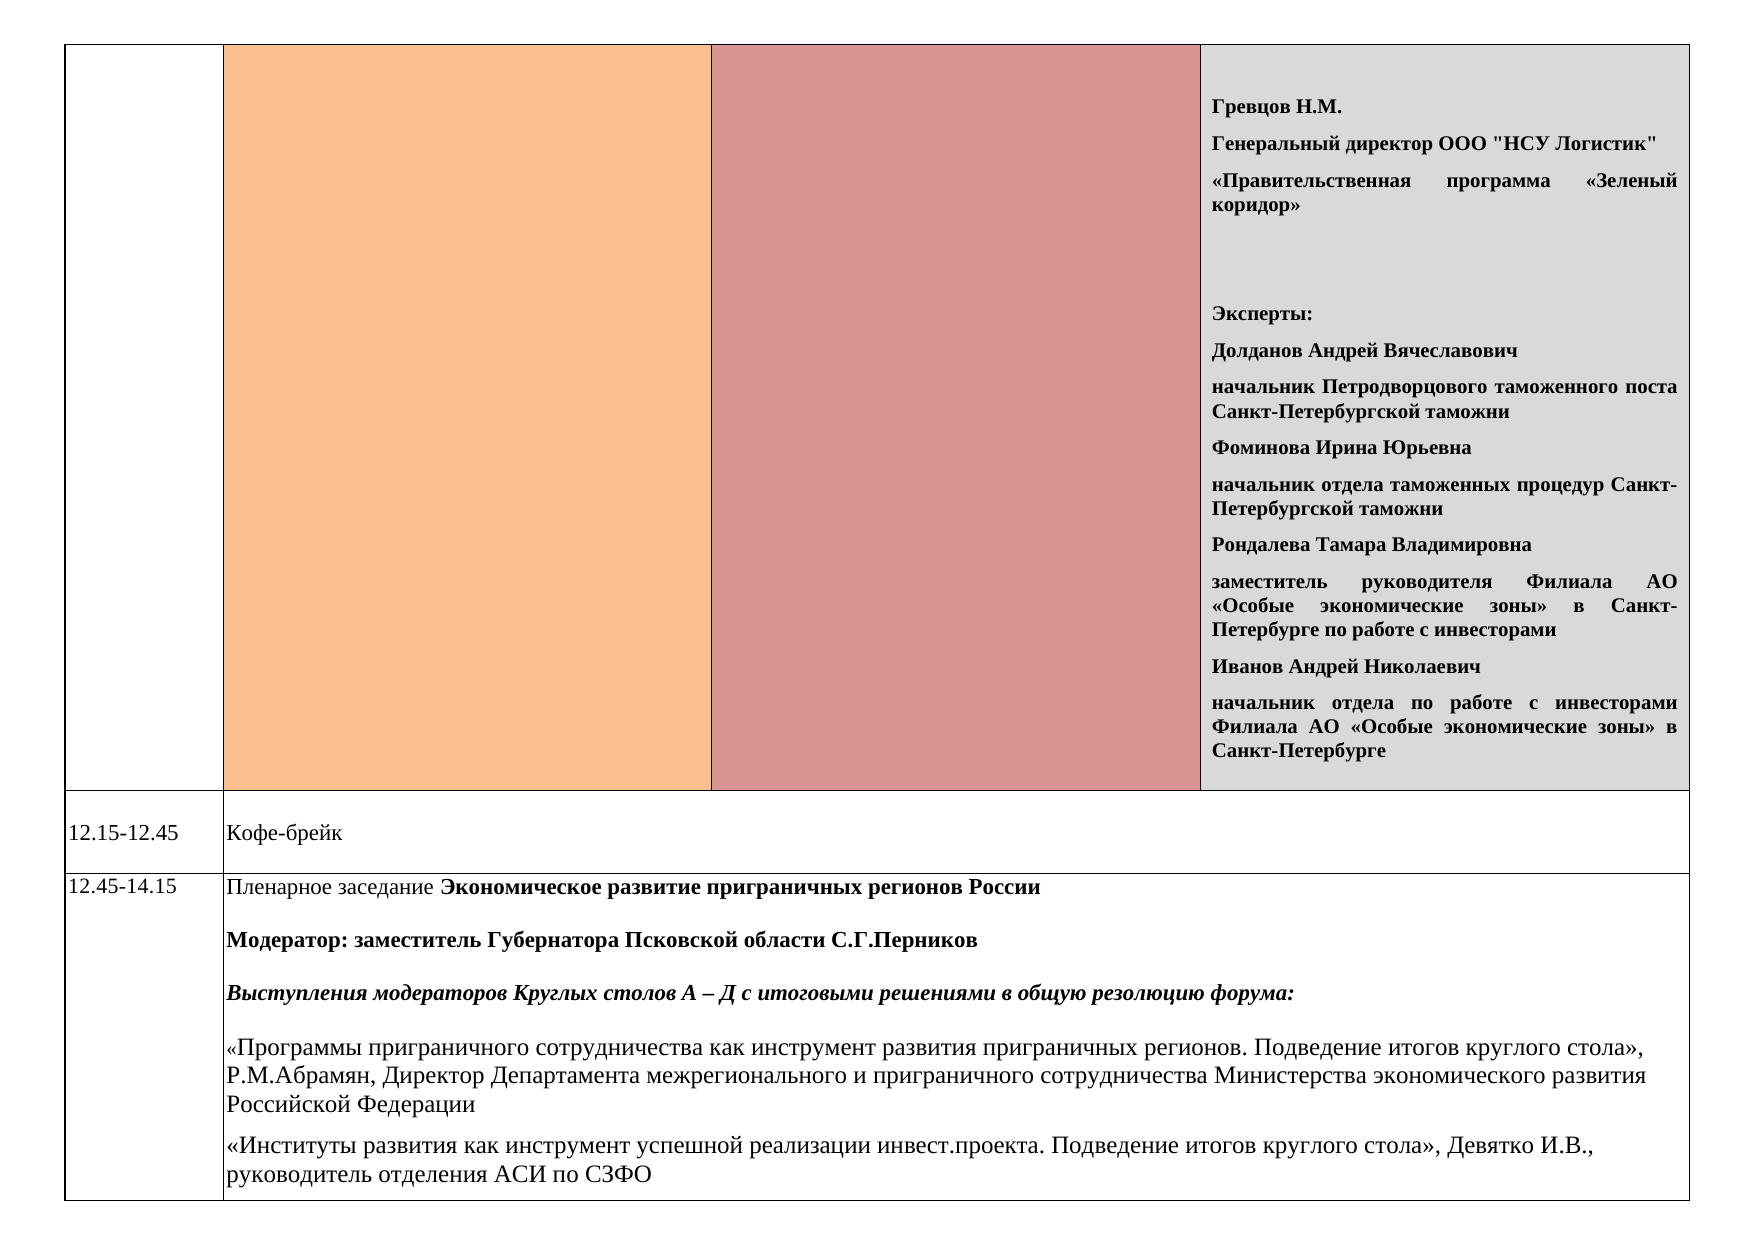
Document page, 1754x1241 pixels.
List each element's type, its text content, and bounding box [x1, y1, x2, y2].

table_cell 12.15-12.45 [66, 791, 223, 872]
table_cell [224, 874, 1689, 1200]
table_cell 12.45-14.15 [66, 874, 223, 1200]
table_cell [712, 45, 1200, 790]
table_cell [1201, 45, 1689, 790]
table_cell Кофе-брейк [224, 791, 1689, 872]
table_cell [224, 45, 711, 790]
